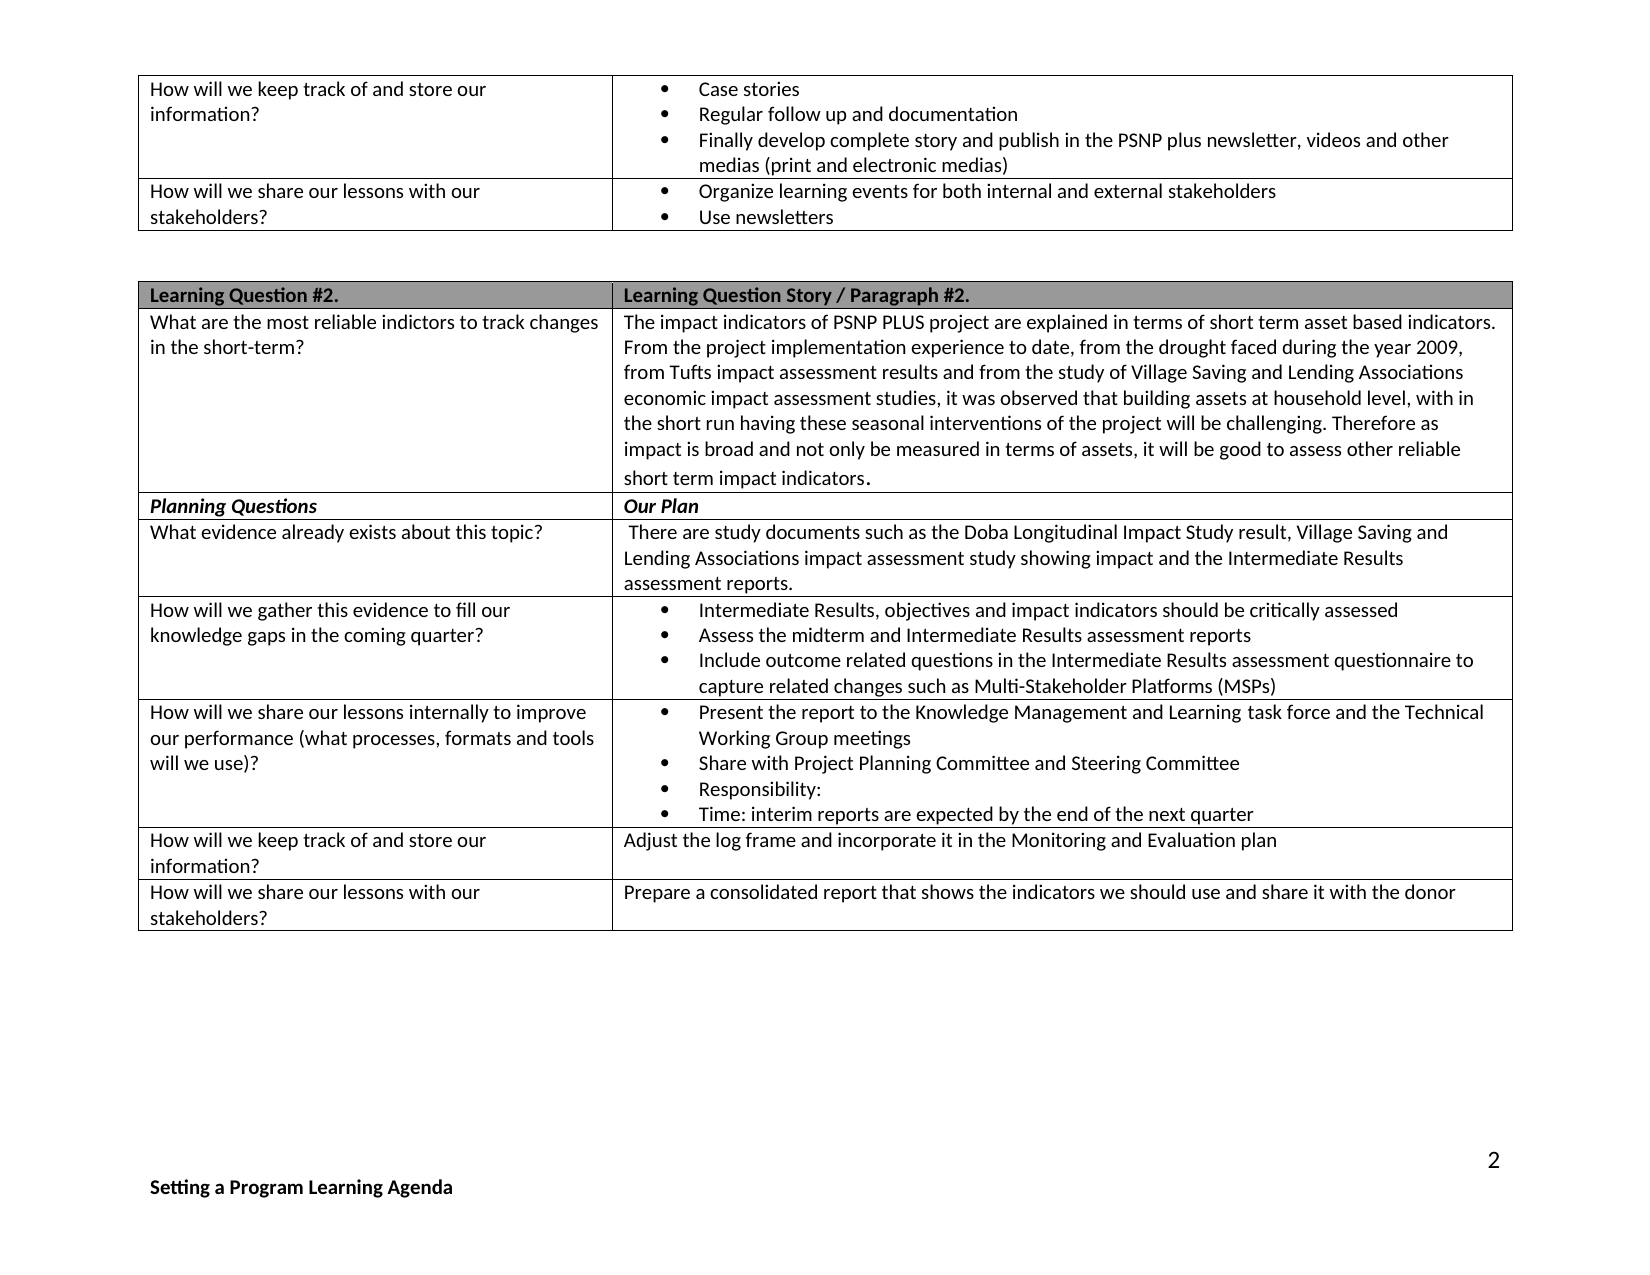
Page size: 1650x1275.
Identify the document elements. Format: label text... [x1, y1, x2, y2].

table_cell What evidence already exists about this topic? [139, 520, 612, 596]
table_cell How will we gather this evidence to fill our knowledge gaps in the coming quarter? [139, 597, 612, 698]
table_cell The impact indicators of PSNP PLUS project are explained in terms of short term asset based indicators. From the project implementation experience to date, from the drought faced during the year 2009, from Tufts impact assessment results and from the study of Village Saving and Lending Associations economic impact assessment studies, it was observed that building assets at household level, with in the short run having these seasonal interventions of the project will be challenging. Therefore as impact is broad and not only be measured in terms of assets, it will be good to assess other reliable short term impact indicators. [613, 309, 1512, 492]
table_cell Planning Questions [139, 493, 612, 518]
table_cell How will we share our lessons with our stakeholders? [139, 179, 612, 229]
table_cell How will we keep track of and store our information? [139, 828, 612, 878]
table_cell Prepare a consolidated report that shows the indicators we should use and share it with the donor [613, 880, 1512, 930]
table_cell There are study documents such as the Doba Longitudinal Impact Study result, Village Saving and Lending Associations impact assessment study showing impact and the Intermediate Results assessment reports. [613, 520, 1512, 596]
table_cell Organize learning events for both internal and external stakeholders Use newsletters [613, 179, 1512, 229]
table_cell What are the most reliable indictors to track changes in the short-term? [139, 309, 612, 492]
table_cell Intermediate Results, objectives and impact indicators should be critically assessed Assess the midterm and Intermediate Results assessment reports Include outcome related questions in the Intermediate Results assessment questionnaire to capture related changes such as Multi-Stakeholder Platforms (MSPs) [613, 597, 1512, 698]
table_cell Our Plan [613, 493, 1512, 518]
table_header Learning Question #2. [139, 282, 612, 308]
table_cell Present the report to the Knowledge Management and Learning task force and the Technical Working Group meetings Share with Project Planning Committee and Steering Committee Responsibility: Time: interim reports are expected by the end of the next quarter [613, 700, 1512, 827]
table_cell Adjust the log frame and incorporate it in the Monitoring and Evaluation plan [613, 828, 1512, 878]
table_cell Case stories Regular follow up and documentation Finally develop complete story and publish in the PSNP plus newsletter, videos and other medias (print and electronic medias) [613, 76, 1512, 178]
table_cell How will we share our lessons internally to improve our performance (what processes, formats and tools will we use)? [139, 700, 612, 827]
table_header Learning Question Story / Paragraph #2. [613, 282, 1512, 308]
table_cell How will we share our lessons with our stakeholders? [139, 880, 612, 930]
table_cell How will we keep track of and store our information? [139, 76, 612, 178]
